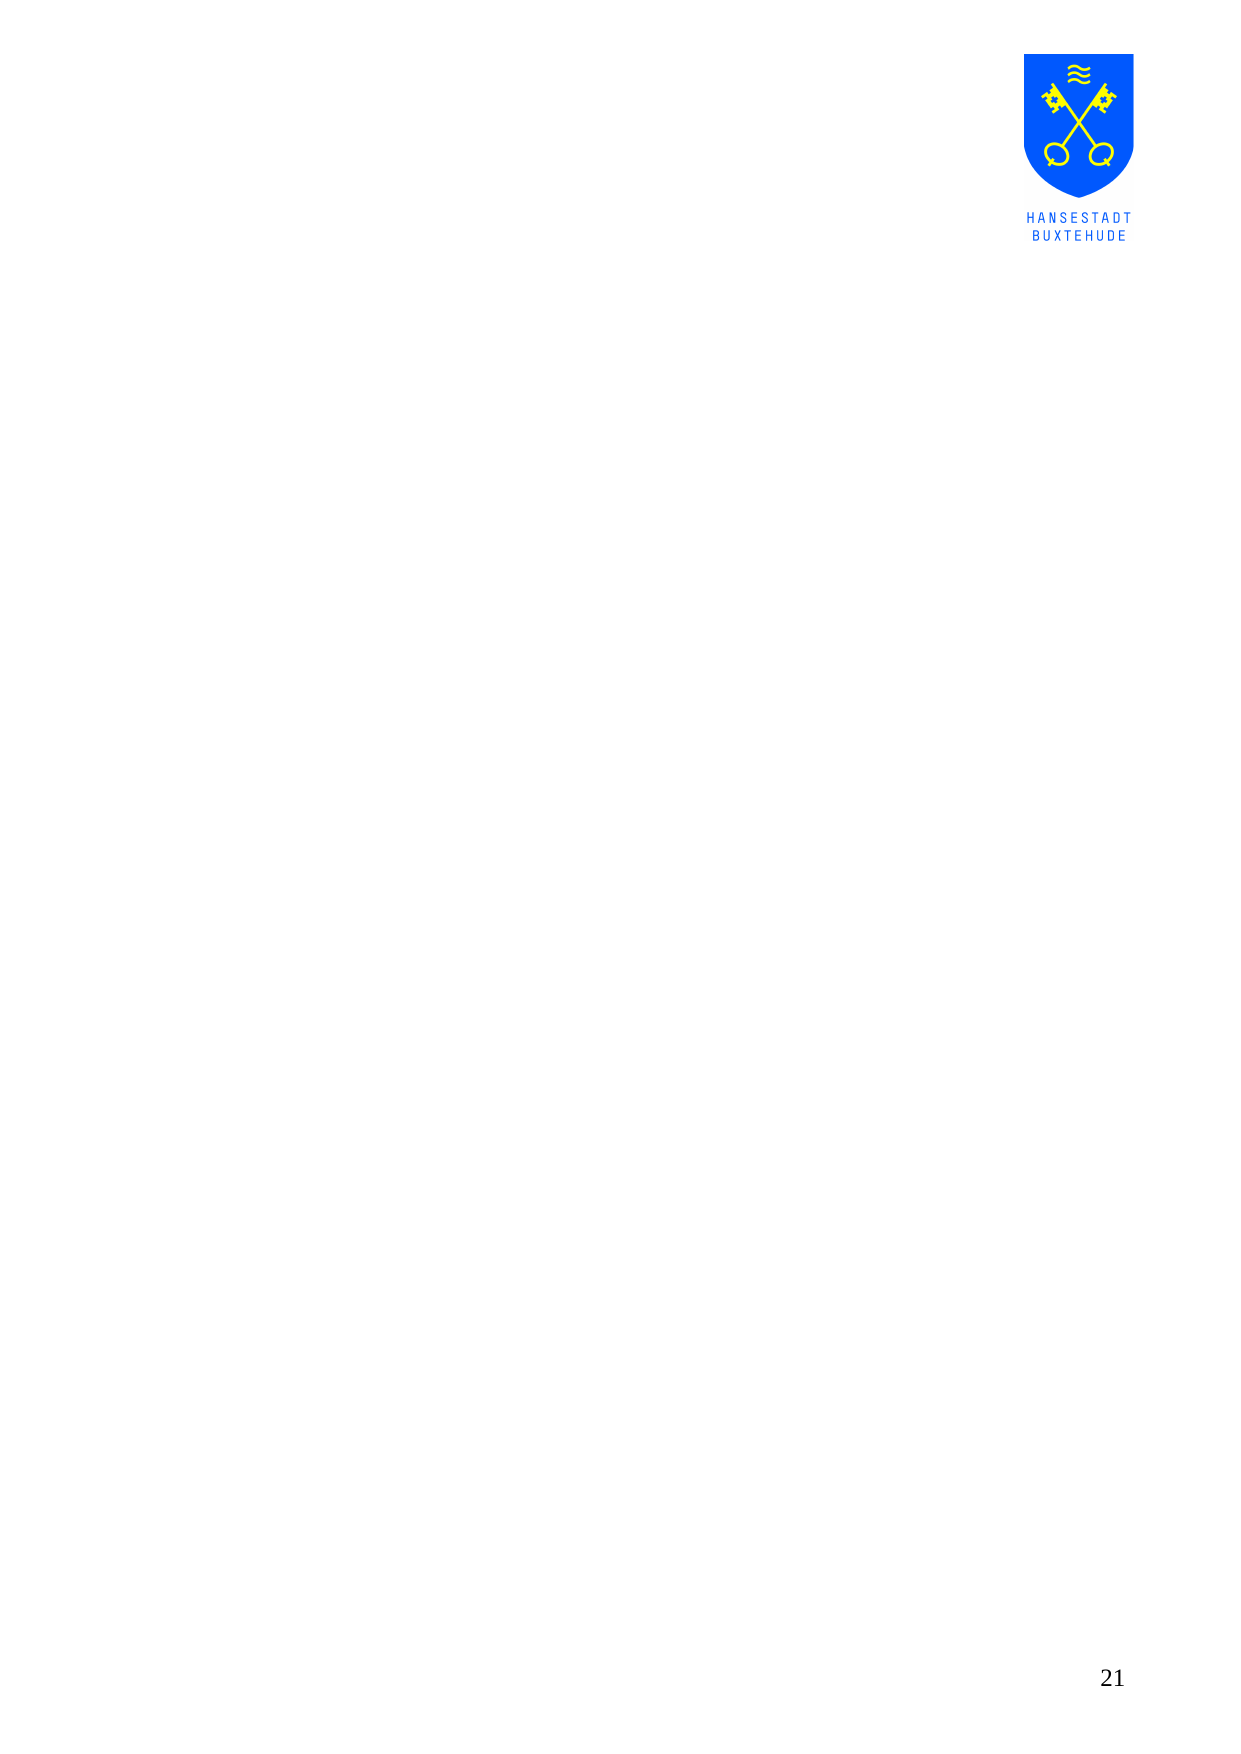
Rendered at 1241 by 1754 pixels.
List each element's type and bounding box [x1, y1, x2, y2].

picture [1024, 54, 1134, 241]
